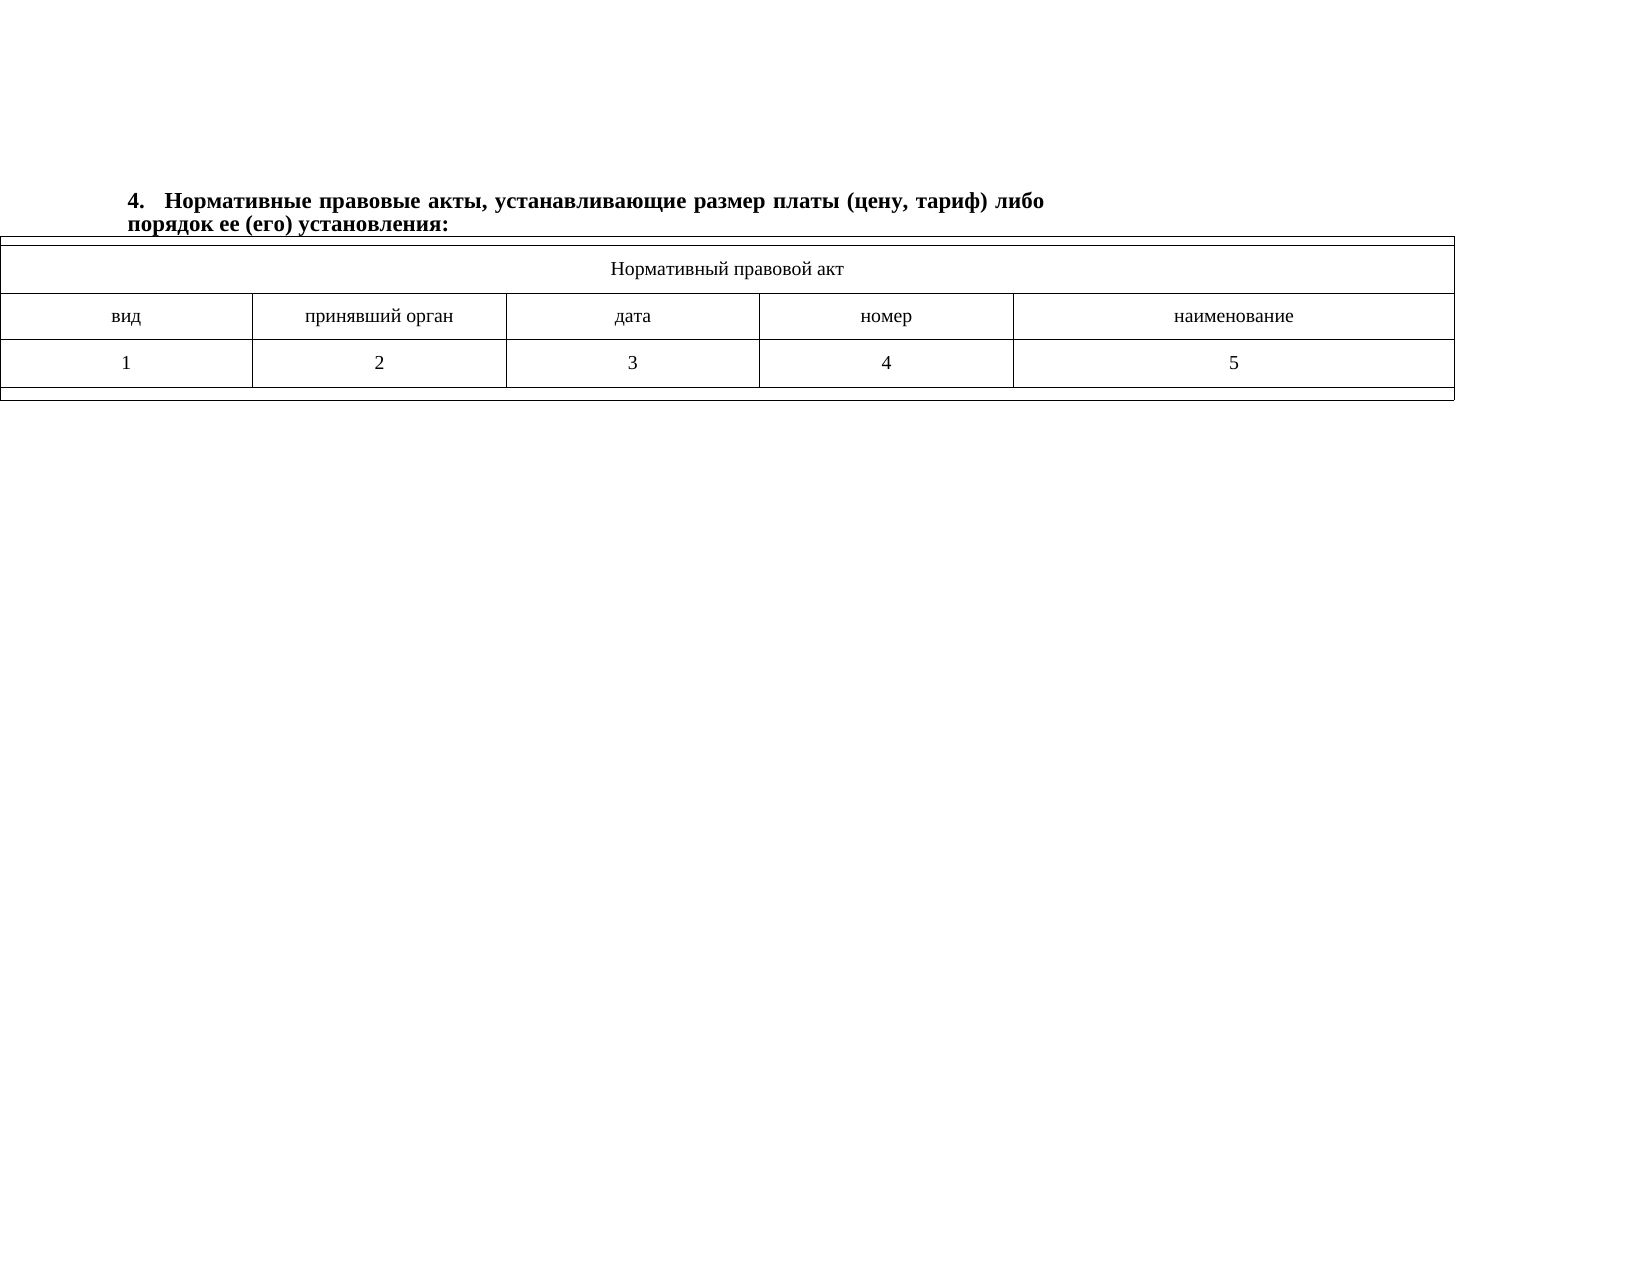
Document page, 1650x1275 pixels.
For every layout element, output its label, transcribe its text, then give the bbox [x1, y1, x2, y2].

table_header Нормативный правовой акт [1, 246, 1454, 293]
table_cell 5 [1014, 340, 1454, 387]
table_cell принявший орган [253, 294, 506, 339]
table_cell 2 [253, 340, 506, 387]
list Нормативные правовые акты, устанавливающие размер платы (цену, тариф) либо порядок ее (его) установления: [127, 190, 1045, 236]
table_cell 1 [1, 340, 252, 387]
table_cell 3 [507, 340, 759, 387]
table_cell наименование [1014, 294, 1454, 339]
table_cell вид [1, 294, 252, 339]
table_cell номер [760, 294, 1013, 339]
table_cell 4 [760, 340, 1013, 387]
table_cell дата [507, 294, 759, 339]
